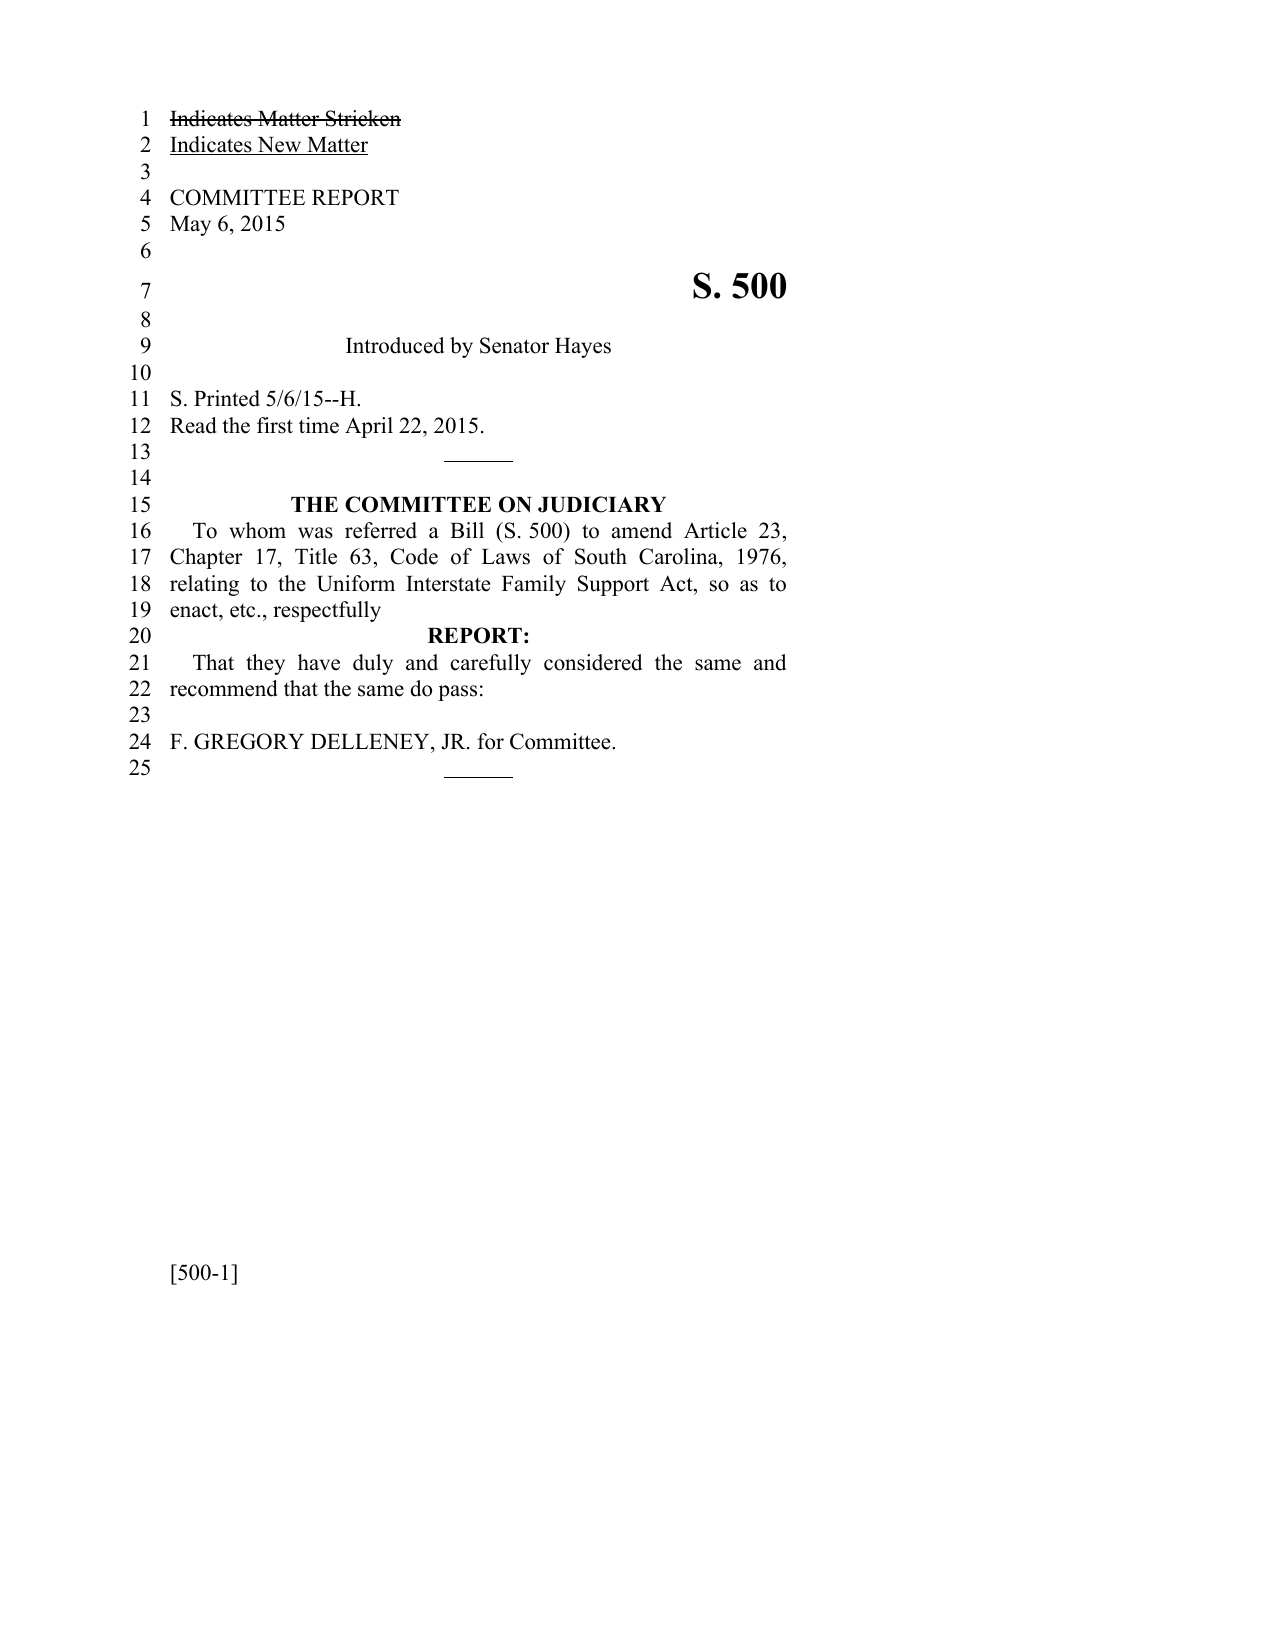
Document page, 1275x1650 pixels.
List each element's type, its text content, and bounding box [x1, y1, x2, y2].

text Indicates New Matter [169, 131, 787, 158]
text REPORT: [169, 622, 787, 649]
text May 6, 2015 [169, 210, 787, 237]
text Introduced by Senator Hayes [169, 333, 787, 359]
text Indicates Matter Stricken [169, 105, 787, 131]
text Read the first time April 22, 2015. [169, 412, 787, 438]
text COMMITTEE REPORT [169, 184, 787, 210]
text F. GREGORY DELLENEY, JR. for Committee. [169, 728, 787, 754]
text To whom was referred a Bill (S. 500) to amend Article 23, Chapter 17, Title 63, Code of Laws of South Carolina, 1976, relating to the Uniform Interstate Family Support Act, so as to enact, etc., respectfully [169, 517, 787, 622]
text S. 500 [169, 263, 787, 306]
text THE COMMITTEE ON JUDICIARY [169, 491, 787, 517]
text That they have duly and carefully considered the same and recommend that the same do pass: [169, 649, 787, 702]
text S. Printed 5/6/15--H. [169, 385, 787, 412]
